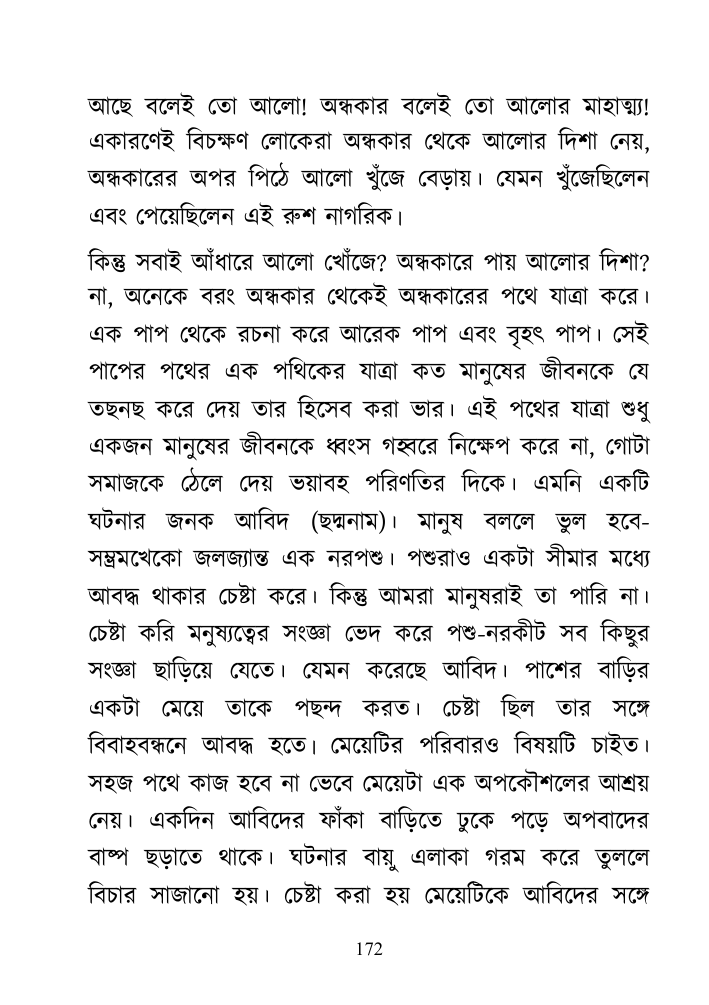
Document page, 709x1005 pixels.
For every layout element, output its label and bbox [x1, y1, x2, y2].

text [88, 85, 650, 235]
text [88, 241, 650, 914]
